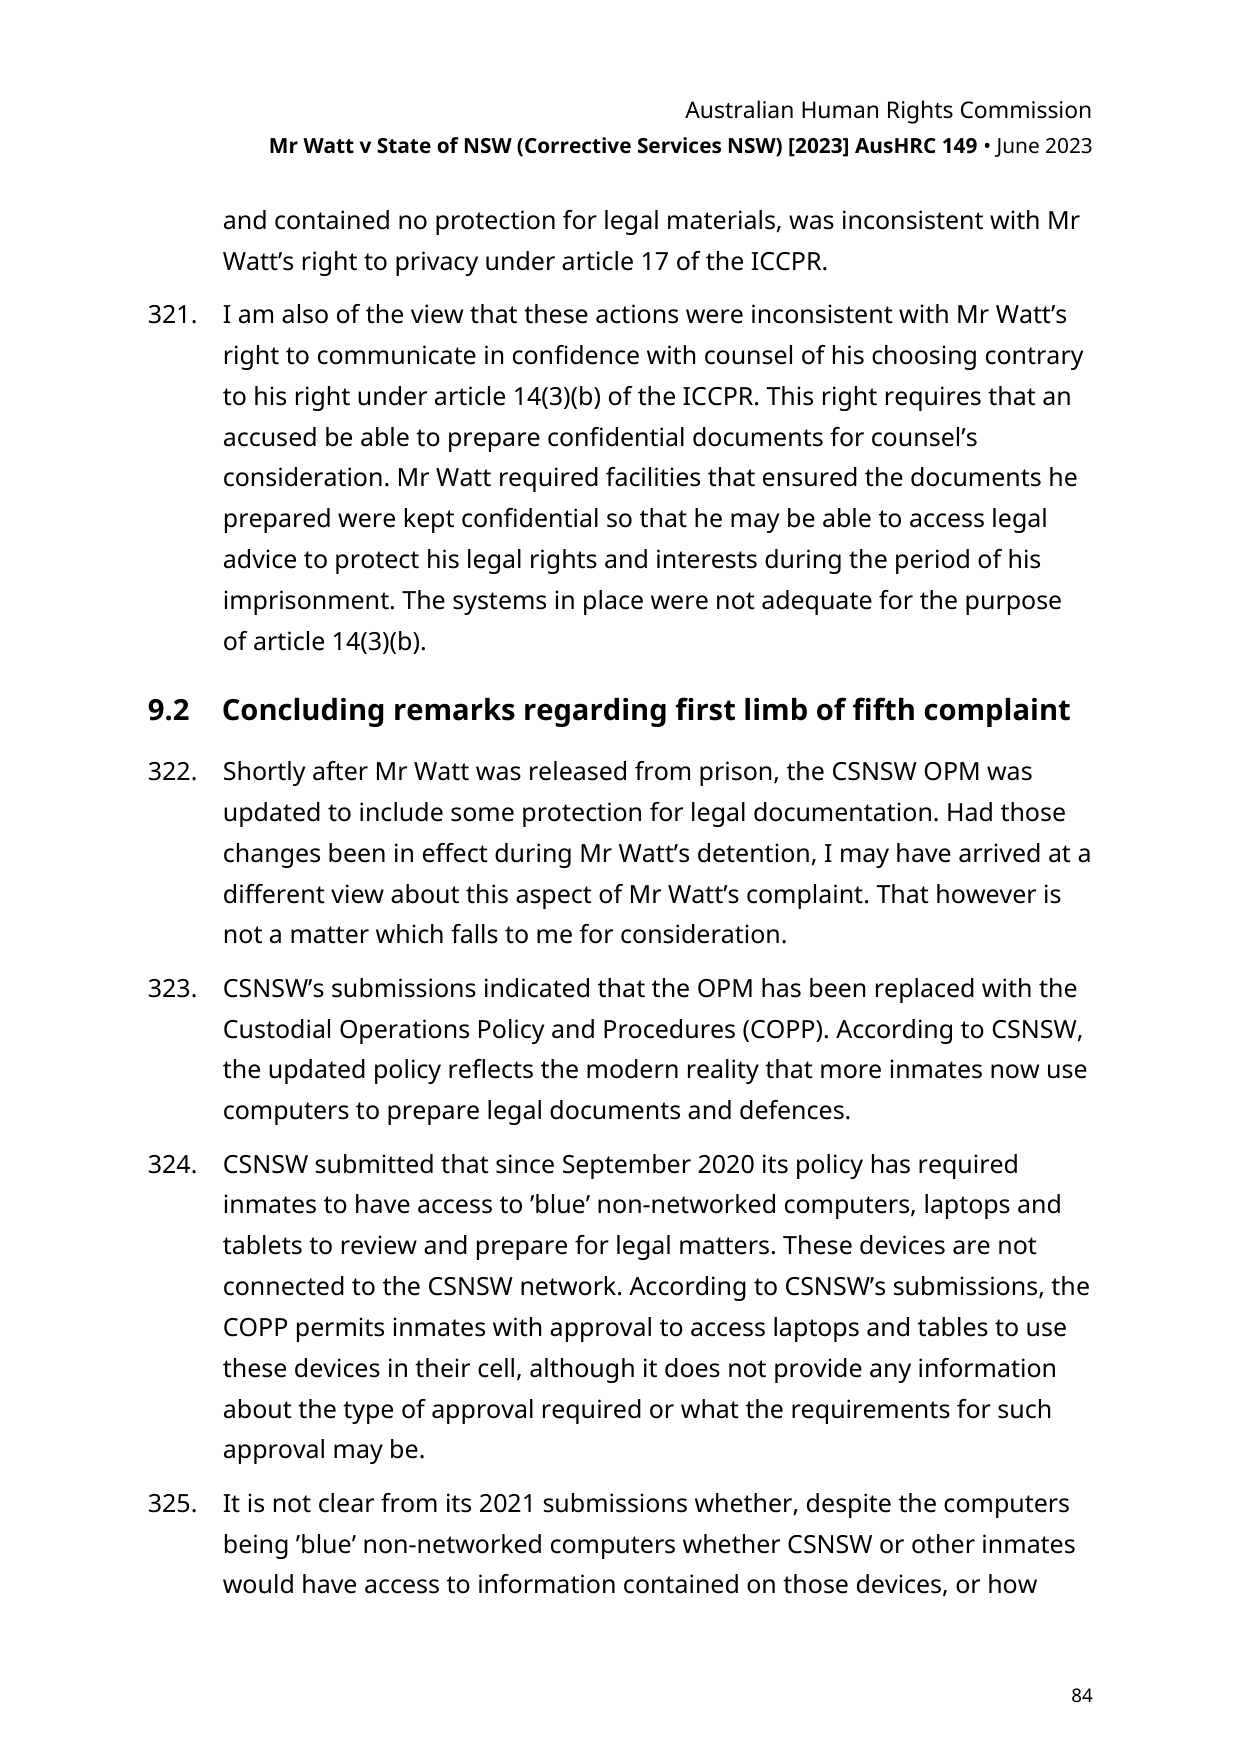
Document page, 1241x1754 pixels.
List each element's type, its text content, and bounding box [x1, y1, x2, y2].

list CSNSW’s submissions indicated that the OPM has been replaced with the Custodial Operations Policy and Procedures (COPP). According to CSNSW, the updated policy reflects the modern reality that more inmates now use computers to prepare legal documents and defences. [148, 971, 1092, 1127]
subtitle Concluding remarks regarding first limb of fifth complaint [148, 689, 1092, 729]
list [148, 202, 1092, 277]
list I am also of the view that these actions were inconsistent with Mr Watt’s right to communicate in confidence with counsel of his choosing contrary to his right under article 14(3)(b) of the ICCPR. This right requires that an accused be able to prepare confidential documents for counsel’s consideration. Mr Watt required facilities that ensured the documents he prepared were kept confidential so that he may be able to access legal advice to protect his legal rights and interests during the period of his imprisonment. The systems in place were not adequate for the purpose of article 14(3)(b). [148, 297, 1092, 657]
list Shortly after Mr Watt was released from prison, the CSNSW OPM was updated to include some protection for legal documentation. Had those changes been in effect during Mr Watt’s detention, I may have arrived at a different view about this aspect of Mr Watt’s complaint. That however is not a matter which falls to me for consideration. [148, 754, 1092, 951]
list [148, 1486, 1092, 1601]
list CSNSW submitted that since September 2020 its policy has required inmates to have access to ’blue’ non-networked computers, laptops and tablets to review and prepare for legal matters. These devices are not connected to the CSNSW network. According to CSNSW’s submissions, the COPP permits inmates with approval to access laptops and tables to use these devices in their cell, although it does not provide any information about the type of approval required or what the requirements for such approval may be. [148, 1146, 1092, 1466]
